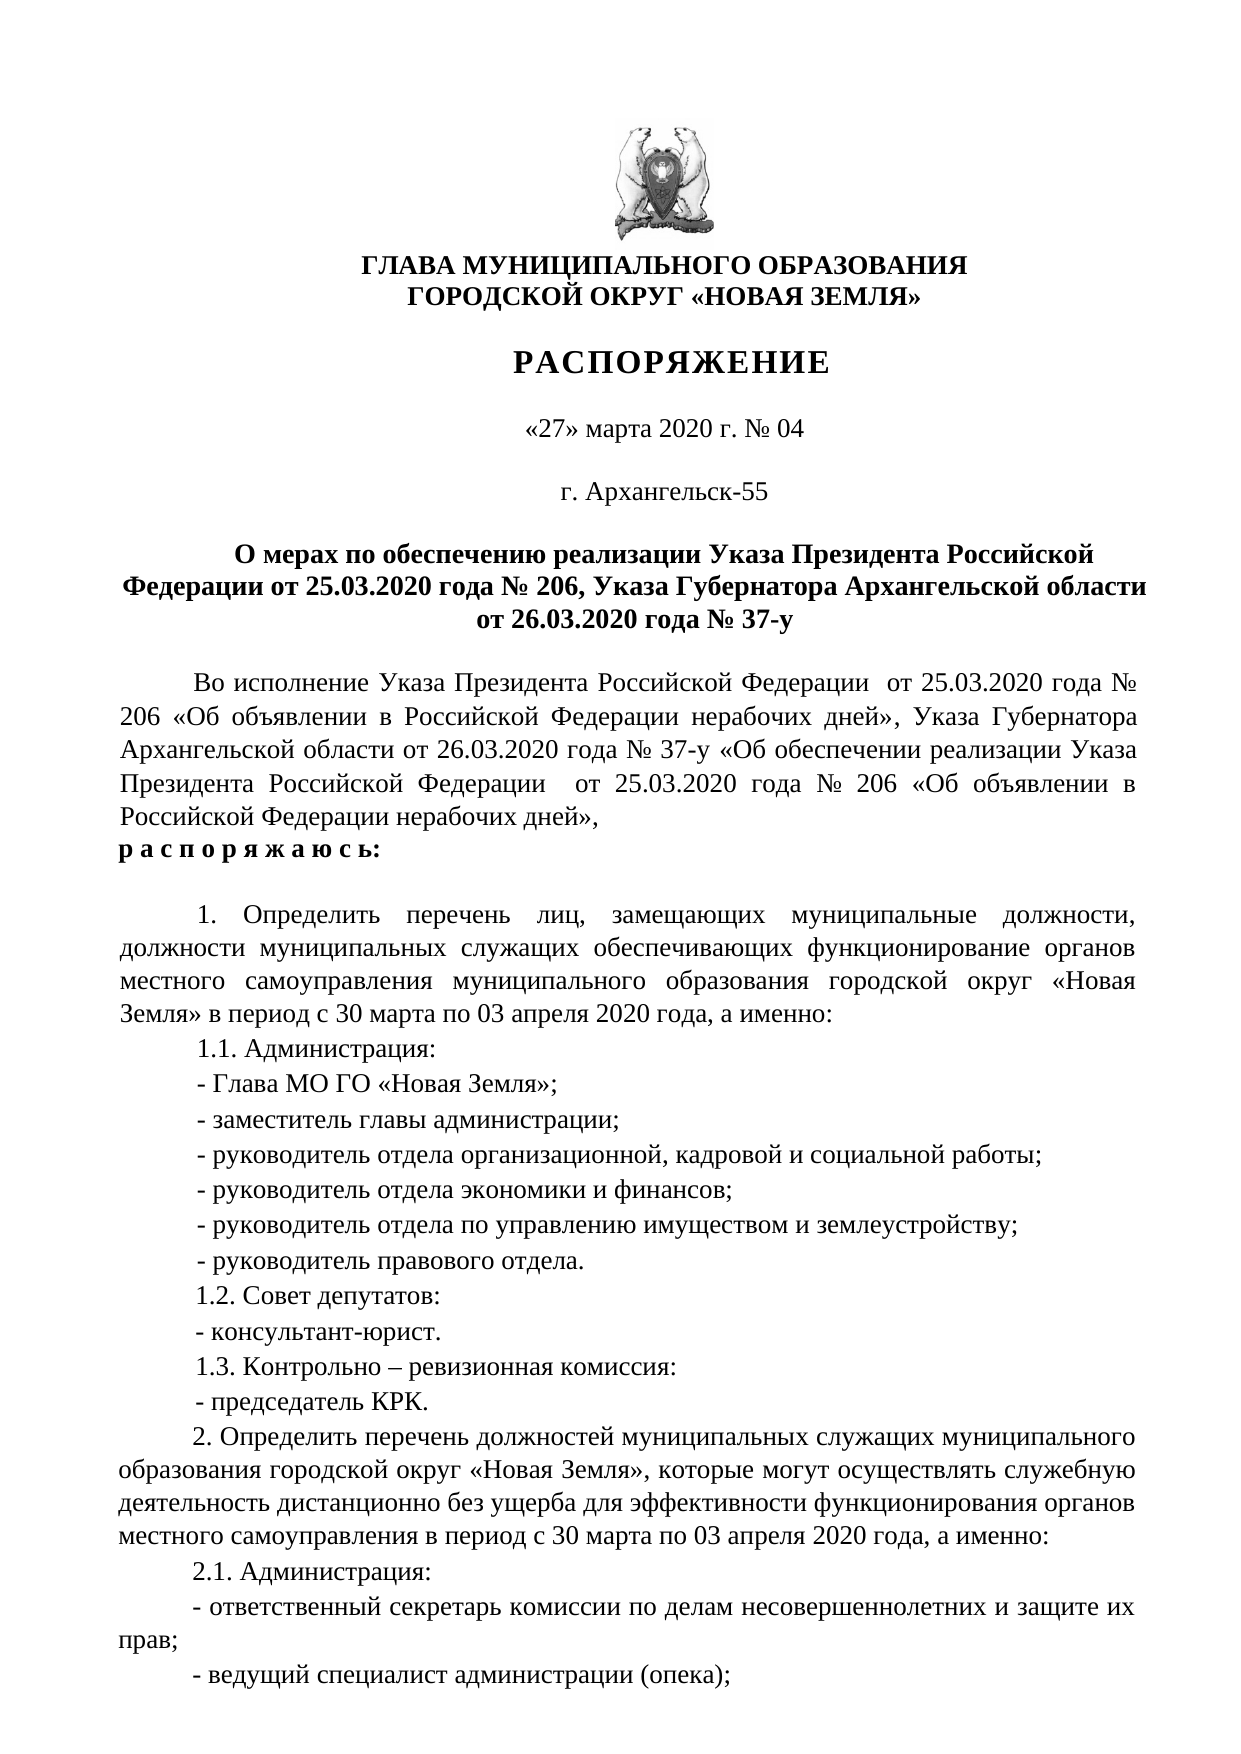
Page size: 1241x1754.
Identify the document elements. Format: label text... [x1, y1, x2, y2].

text 2.1. Администрация: [118, 1554, 1137, 1587]
text - руководитель отдела экономики и финансов; [119, 1172, 1137, 1205]
text - председатель КРК. [118, 1384, 1137, 1417]
text РАСПОРЯЖЕНИЕ [118, 343, 1152, 381]
text - ведущий специалист администрации (опека); [118, 1657, 1137, 1690]
text ГОРОДСКОЙ ОКРУГ «НОВАЯ ЗЕМЛЯ» [118, 281, 1152, 312]
text 1.1. Администрация: [119, 1031, 1137, 1064]
text г. Архангельск-55 [118, 474, 1152, 506]
text 1.3. Контрольно – ревизионная комиссия: [118, 1349, 1137, 1382]
text 2. Определить перечень должностей муниципальных служащих муниципального образования городской округ «Новая Земля», которые могут осуществлять служебную деятельность дистанционно без ущерба для эффективности функционирования органов местного самоуправления в период с 30 марта по 03 апреля 2020 года, а именно: [118, 1419, 1137, 1551]
text О мерах по обеспечению реализации Указа Президента Российской Федерации от 25.03.2020 года № 206, Указа Губернатора Архангельской области от 26.03.2020 года № 37-у [118, 537, 1152, 634]
text - заместитель главы администрации; [119, 1102, 1137, 1135]
text Во исполнение Указа Президента Российской Федерации от 25.03.2020 года № 206 «Об объявлении в Российской Федерации нерабочих дней», Указа Губернатора Архангельской области от 26.03.2020 года № 37-у «Об обеспечении реализации Указа Президента Российской Федерации от 25.03.2020 года № 206 «Об объявлении в Российской Федерации нерабочих дней», [119, 665, 1138, 832]
text - руководитель отдела организационной, кадровой и социальной работы; [119, 1137, 1137, 1170]
text - Глава МО ГО «Новая Земля»; [119, 1066, 1137, 1099]
text 1.2. Совет депутатов: [118, 1278, 1137, 1311]
text 1. Определить перечень лиц, замещающих муниципальные должности, должности муниципальных служащих обеспечивающих функционирование органов местного самоуправления муниципального образования городской округ «Новая Земля» в период с 30 марта по 03 апреля 2020 года, а именно: [119, 897, 1137, 1029]
text - руководитель правового отдела. [119, 1243, 1137, 1276]
text ГЛАВА МУНИЦИПАЛЬНОГО ОБРАЗОВАНИЯ [118, 249, 1152, 281]
text - руководитель отдела по управлению имуществом и землеустройству; [119, 1208, 1137, 1241]
text р а с п о р я ж а ю с ь: [118, 832, 1152, 863]
text «27» марта 2020 г. № 04 [118, 412, 1152, 443]
text - консультант-юрист. [118, 1314, 1137, 1347]
text - ответственный секретарь комиссии по делам несовершеннолетних и защите их прав; [118, 1589, 1137, 1655]
